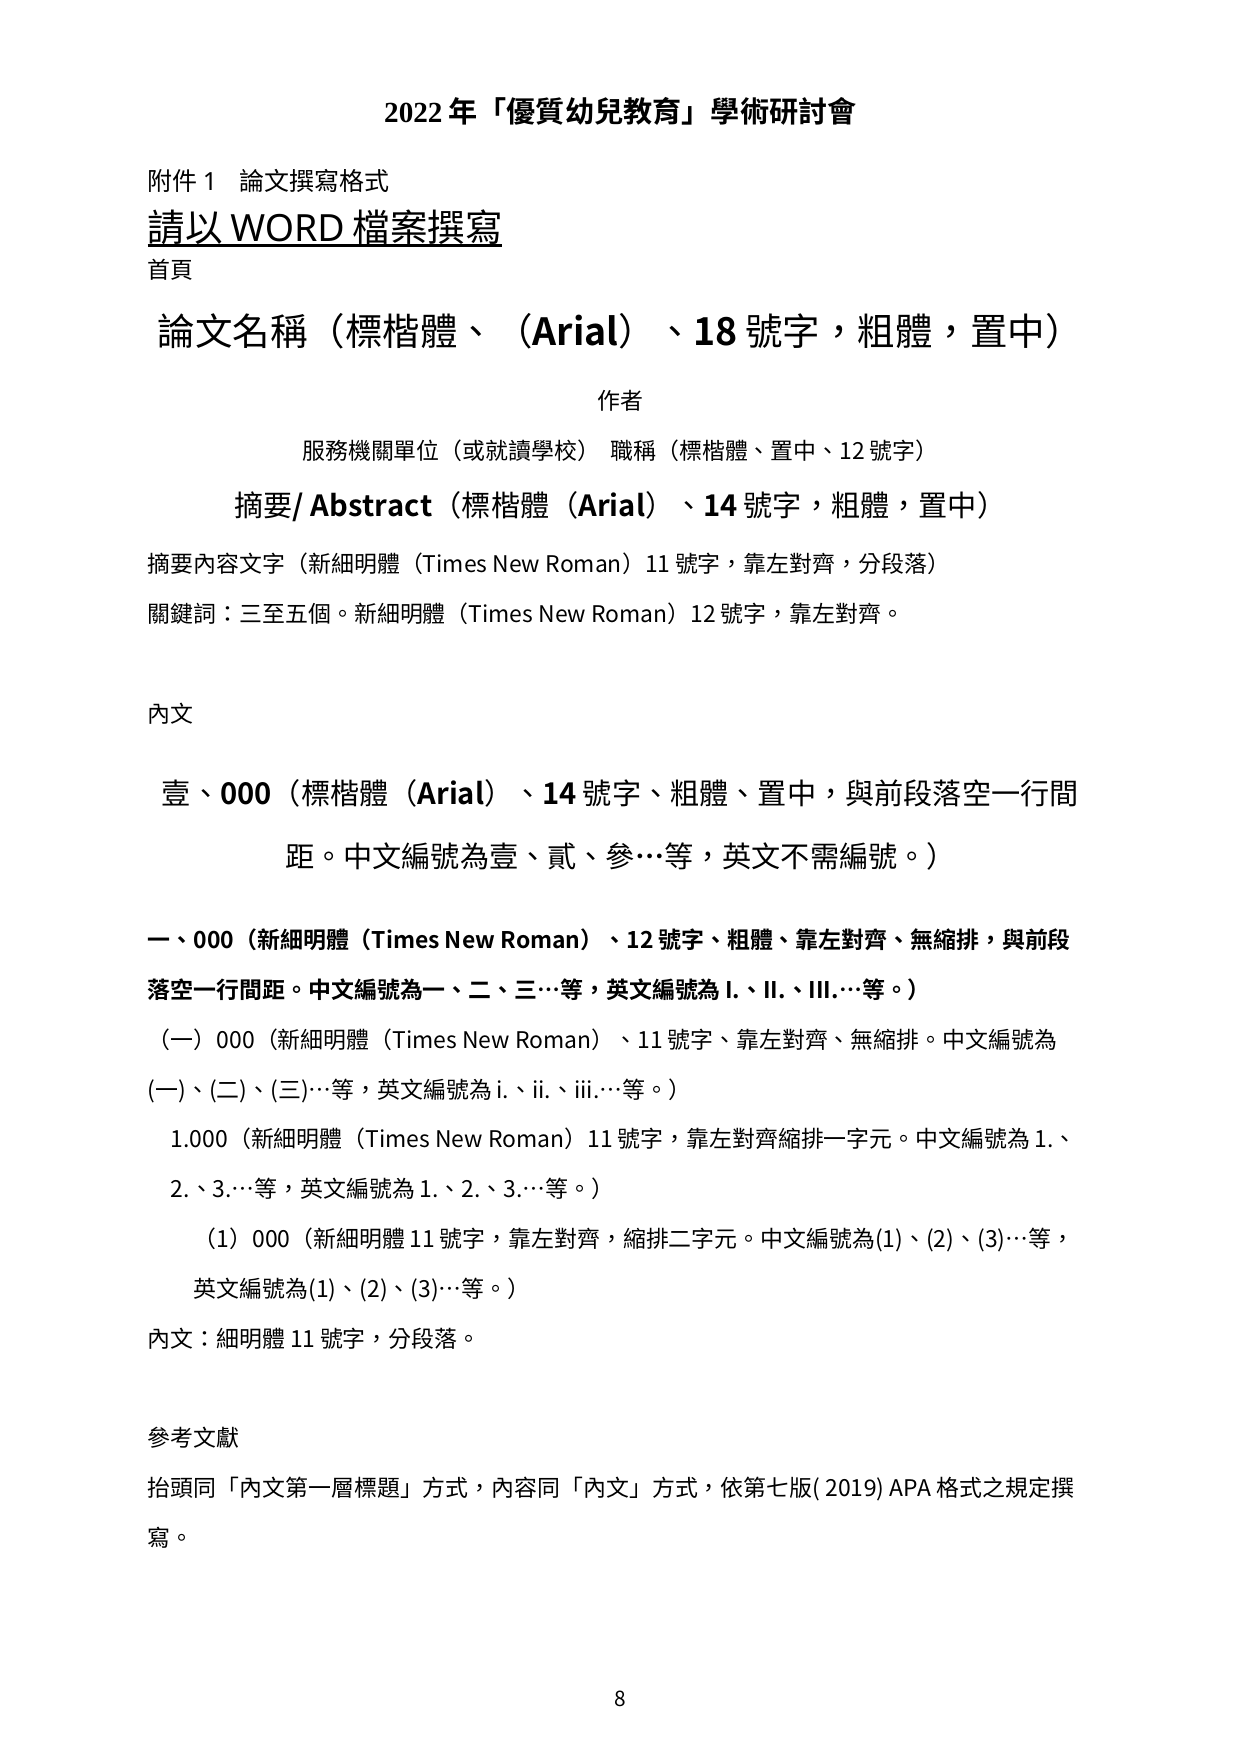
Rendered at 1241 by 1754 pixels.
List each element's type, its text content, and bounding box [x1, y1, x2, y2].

text （一）000（新細明體（Times New Roman）、11號字、靠左對齊、無縮排。中文編號為(一)、(二)、(三)…等，英文編號為i.、ii.、iii.…等。） [148, 1022, 1092, 1105]
text 請以WORD檔案撰寫 [148, 197, 1092, 252]
text 服務機關單位（或就讀學校） 職稱（標楷體、置中、12號字） [148, 433, 1092, 466]
text 摘要內容文字（新細明體（Times New Roman）11號字，靠左對齊，分段落） [148, 546, 1092, 579]
text 一、000（新細明體（Times New Roman）、12號字、粗體、靠左對齊、無縮排，與前段落空一行間距。中文編號為一、二、三…等，英文編號為I.、II.、III.…等。） [148, 922, 1092, 1005]
text 1.000（新細明體（Times New Roman）11號字，靠左對齊縮排一字元。中文編號為1.、2.、3.…等，英文編號為1.、2.、3.…等。） [171, 1121, 1092, 1204]
text 內文 [148, 695, 1092, 729]
text 附件1 論文撰寫格式 [148, 161, 1092, 197]
text 關鍵詞：三至五個。新細明體（Times New Roman）12號字，靠左對齊。 [148, 596, 1092, 629]
text （1）000（新細明體11號字，靠左對齊，縮排二字元。中文編號為(1)、(2)、(3)…等，英文編號為(1)、(2)、(3)…等。） [193, 1221, 1092, 1304]
text 論文名稱（標楷體、（Arial）、18號字，粗體，置中） [148, 302, 1092, 356]
text 參考文獻 [148, 1420, 1092, 1453]
text 抬頭同「內文第一層標題」方式，內容同「內文」方式，依第七版( 2019) APA格式之規定撰寫。 [148, 1470, 1092, 1553]
text 首頁 [148, 252, 1092, 285]
text 摘要/ Abstract（標楷體（Arial）、14號字，粗體，置中） [148, 483, 1092, 525]
text 內文：細明體11號字，分段落。 [148, 1320, 1092, 1354]
text 作者 [148, 383, 1092, 416]
text 壹、000（標楷體（Arial）、14號字、粗體、置中，與前段落空一行間距。中文編號為壹、貳、參…等，英文不需編號。） [148, 770, 1092, 876]
